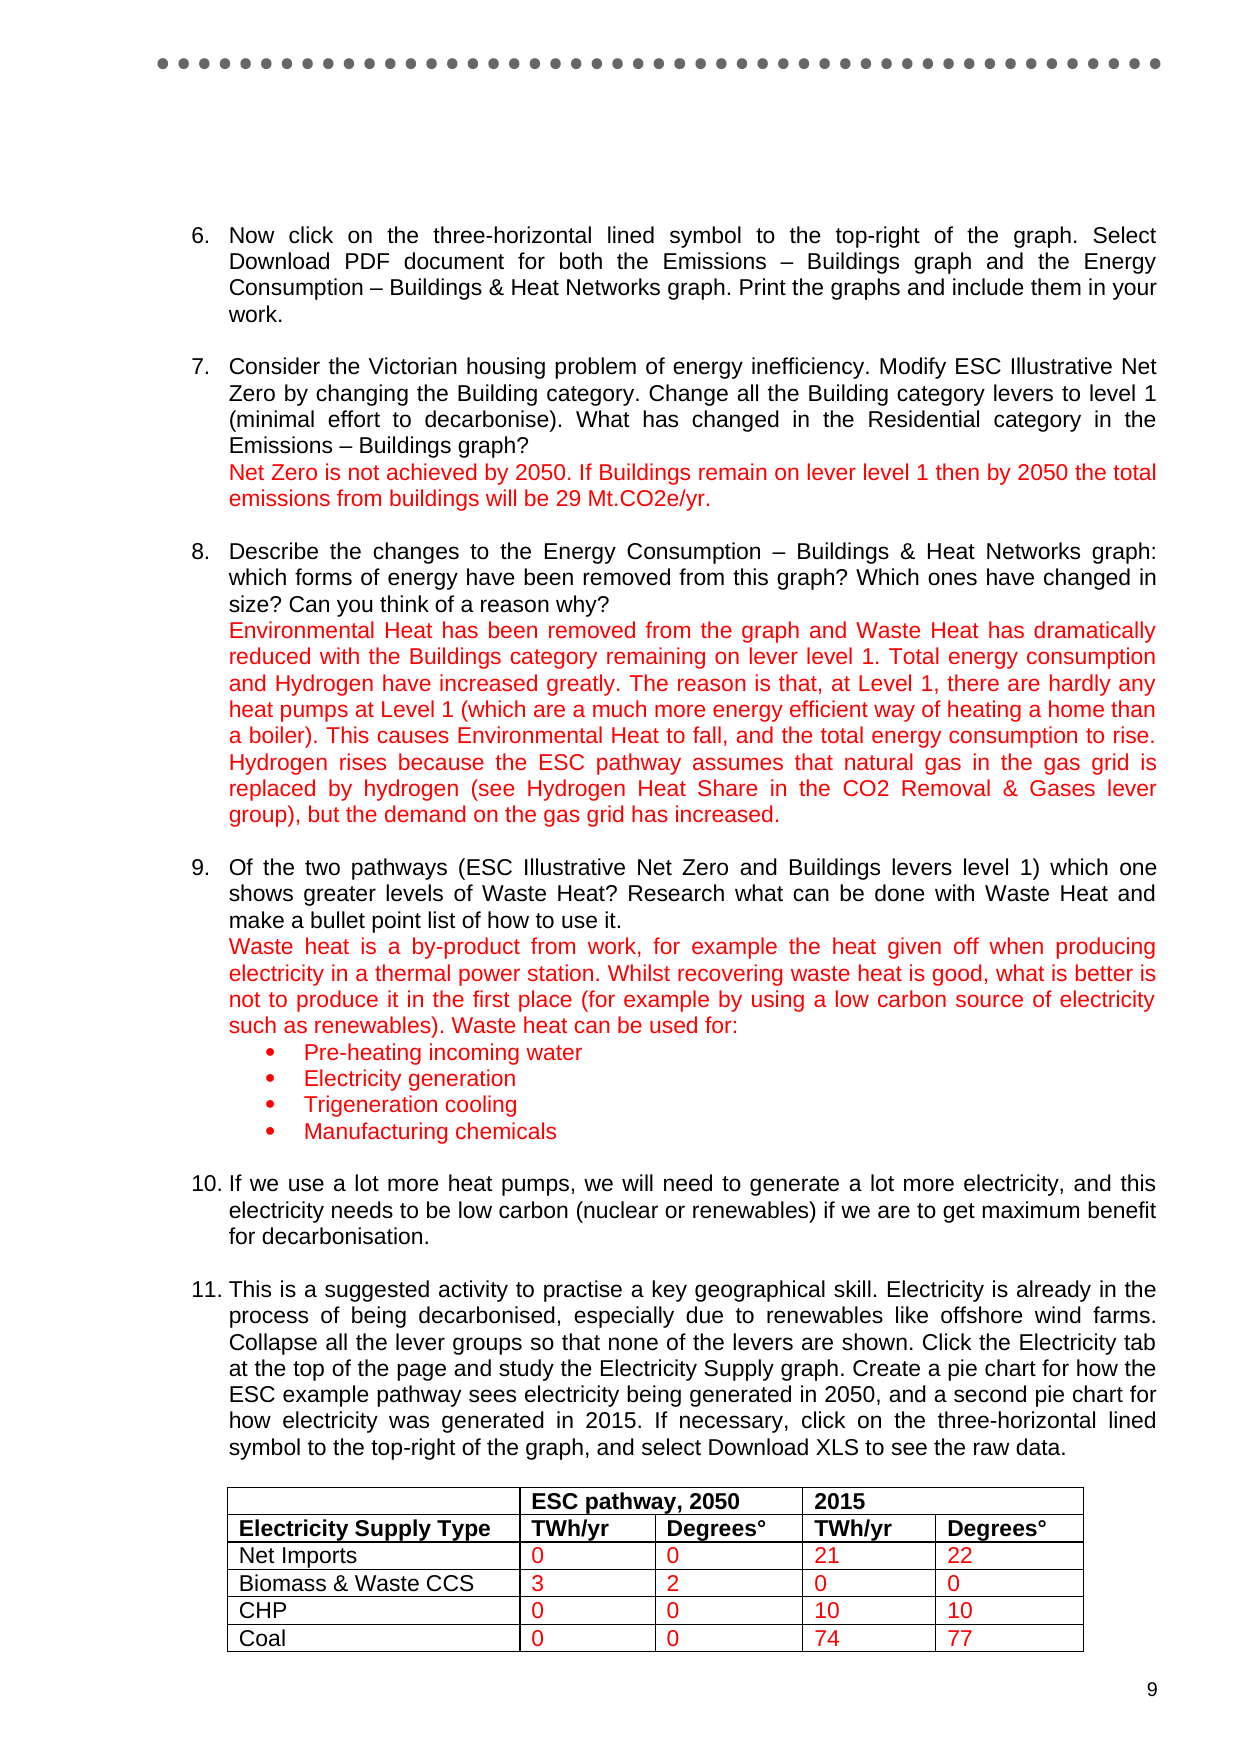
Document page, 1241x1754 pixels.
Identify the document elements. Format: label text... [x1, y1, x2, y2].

list Manufacturing chemicals [266, 1118, 1157, 1144]
table_cell 77 [936, 1625, 1083, 1651]
table_header [228, 1488, 519, 1514]
table_cell TWh/yr [803, 1515, 935, 1541]
picture [153, 51, 1163, 75]
table_cell 74 [803, 1625, 935, 1651]
list Pre-heating incoming water [266, 1038, 1157, 1065]
table_cell TWh/yr [521, 1515, 655, 1541]
table_cell 10 [803, 1597, 935, 1623]
table_cell Degrees° [936, 1515, 1083, 1541]
table_cell Biomass & Waste CCS [228, 1570, 519, 1596]
list Net Zero is not achieved by 2050. If Buildings remain on lever level 1 then by 2050 the total emissions from buildings will be 29 Mt.CO2e/yr. [228, 459, 1157, 511]
table_cell 3 [521, 1570, 655, 1596]
table_cell Degrees° [656, 1515, 802, 1541]
list Waste heat is a by-product from work, for example the heat given off when producing electricity in a thermal power station. Whilst recovering waste heat is good, what is better is not to produce it in the first place (for example by using a low carbon source of electricity such as renewables). Waste heat can be used for: [228, 933, 1157, 1038]
list Electricity generation [266, 1065, 1157, 1091]
table_cell Coal [228, 1625, 519, 1651]
table_header ESC pathway, 2050 [521, 1488, 802, 1514]
table_cell 0 [803, 1570, 935, 1596]
table_cell 0 [656, 1597, 802, 1623]
table_cell 0 [521, 1625, 655, 1651]
list Trigeneration cooling [266, 1091, 1157, 1118]
table_cell 2 [656, 1570, 802, 1596]
table_cell 21 [803, 1543, 935, 1569]
table_cell CHP [228, 1597, 519, 1623]
table_cell 0 [656, 1543, 802, 1569]
list Environmental Heat has been removed from the graph and Waste Heat has dramatically reduced with the Buildings category remaining on lever level 1. Total energy consumption and Hydrogen have increased greatly. The reason is that, at Level 1, there are hardly any heat pumps at Level 1 (which are a much more energy efficient way of heating a home than a boiler). This causes Environmental Heat to fall, and the total energy consumption to rise. Hydrogen rises because the ESC pathway assumes that natural gas in the gas grid is replaced by hydrogen (see Hydrogen Heat Share in the CO2 Removal & Gases lever group), but the demand on the gas grid has increased. [228, 617, 1157, 828]
table_cell 0 [521, 1597, 655, 1623]
table_cell 22 [936, 1543, 1083, 1569]
list Now click on the three-horizontal lined symbol to the top-right of the graph. Select Download PDF document for both the Emissions – Buildings graph and the Energy Consumption – Buildings & Heat Networks graph. Print the graphs and include them in your work. [191, 222, 1157, 327]
table_cell Net Imports [228, 1543, 519, 1569]
table_cell 0 [936, 1570, 1083, 1596]
list This is a suggested activity to practise a key geographical skill. Electricity is already in the process of being decarbonised, especially due to renewables like offshore wind farms. Collapse all the lever groups so that none of the levers are shown. Click the Electricity tab at the top of the page and study the Electricity Supply graph. Create a pie chart for how the ESC example pathway sees electricity being generated in 2050, and a second pie chart for how electricity was generated in 2015. If necessary, click on the three-horizontal lined symbol to the top-right of the graph, and select Download XLS to see the raw data. [191, 1276, 1157, 1460]
table_cell 10 [936, 1597, 1083, 1623]
list Consider the Victorian housing problem of energy inefficiency. Modify ESC Illustrative Net Zero by changing the Building category. Change all the Building category levers to level 1 (minimal effort to decarbonise). What has changed in the Residential category in the Emissions – Buildings graph? [191, 353, 1157, 459]
list Describe the changes to the Energy Consumption – Buildings & Heat Networks graph: which forms of energy have been removed from this graph? Which ones have changed in size? Can you think of a reason why? [191, 538, 1157, 617]
table_header 2015 [803, 1488, 1083, 1514]
list Of the two pathways (ESC Illustrative Net Zero and Buildings levers level 1) which one shows greater levels of Waste Heat? Research what can be done with Waste Heat and make a bullet point list of how to use it. [191, 854, 1157, 933]
list If we use a lot more heat pumps, we will need to generate a lot more electricity, and this electricity needs to be low carbon (nuclear or renewables) if we are to get maximum benefit for decarbonisation. [191, 1170, 1157, 1249]
table_cell 0 [521, 1543, 655, 1569]
table_cell 0 [656, 1625, 802, 1651]
table_cell Electricity Supply Type [228, 1515, 519, 1541]
